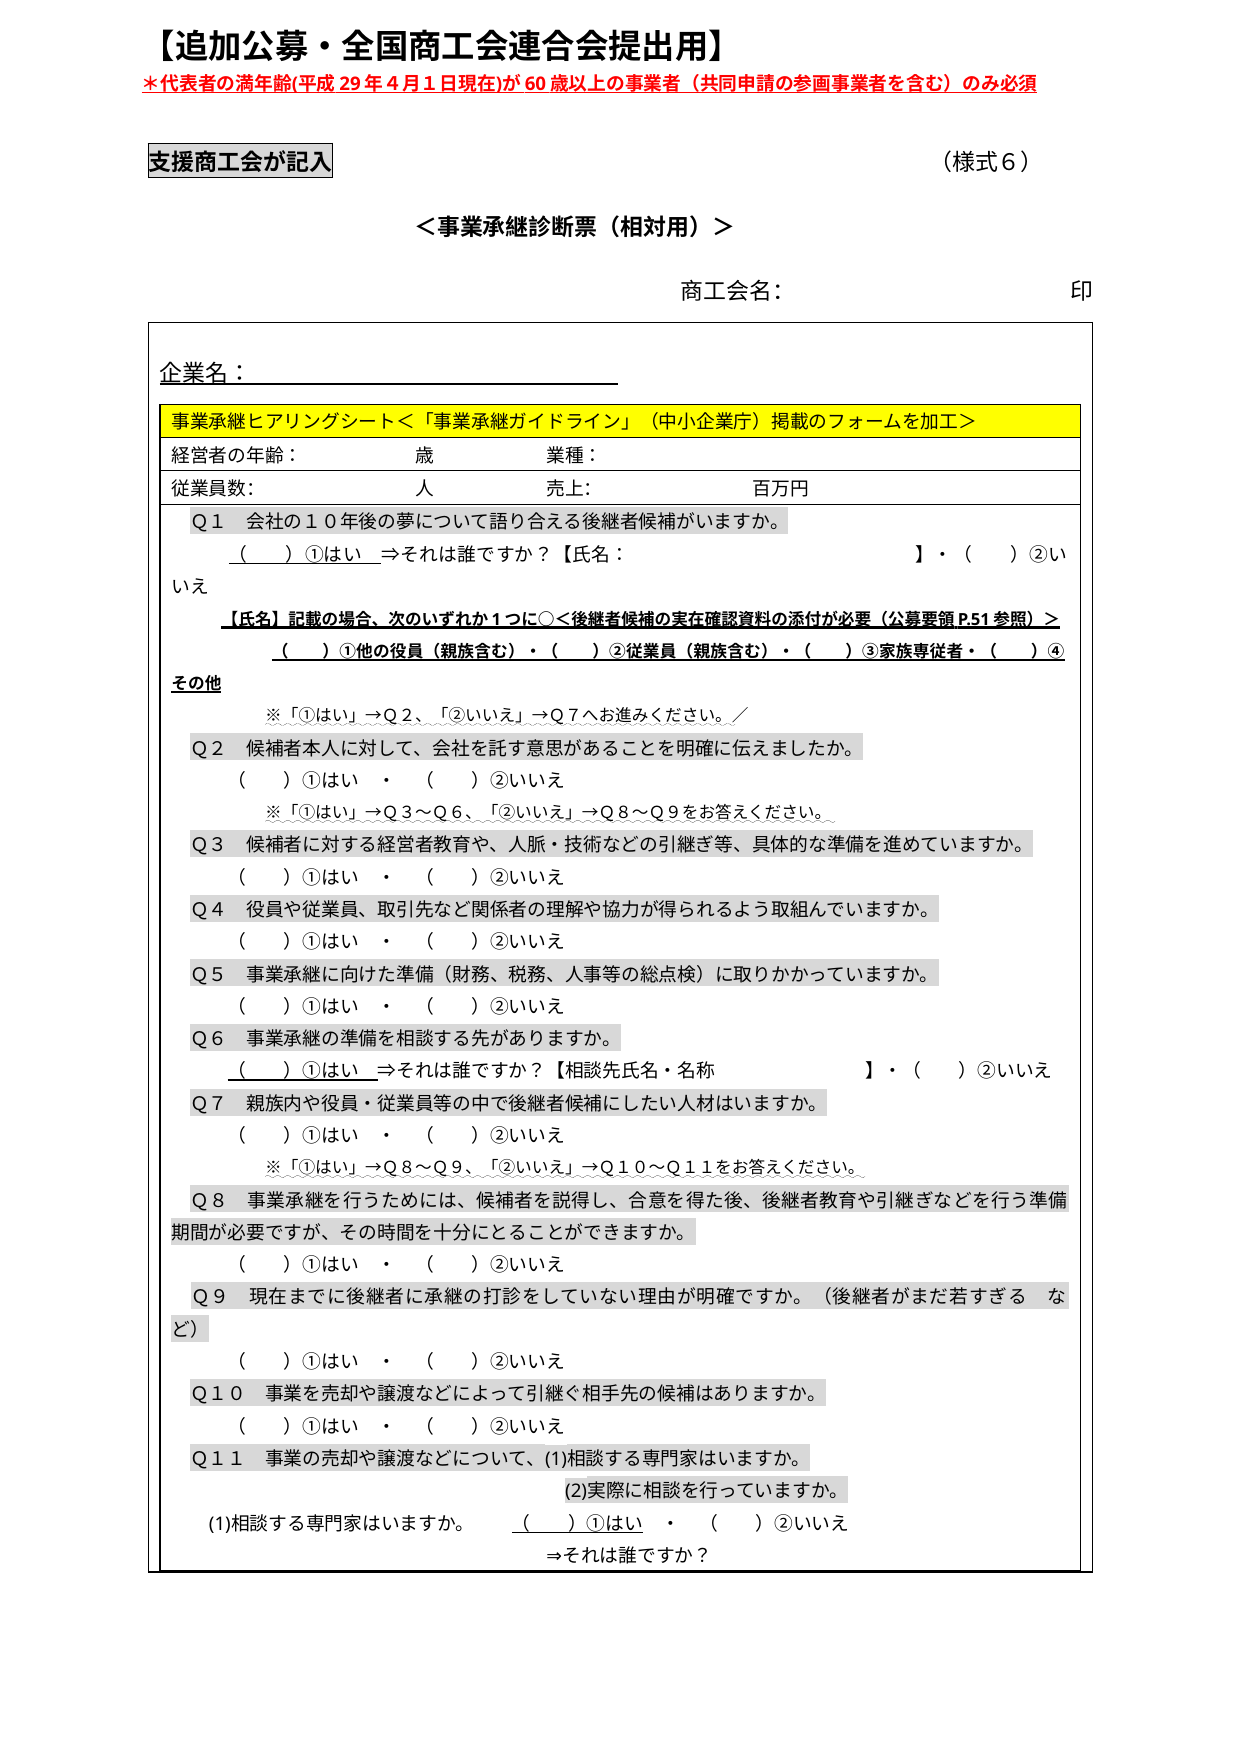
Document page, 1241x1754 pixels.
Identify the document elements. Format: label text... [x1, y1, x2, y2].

text 商工会名： 印 [148, 257, 1092, 322]
text 支援商工会が記入 （様式６） [148, 128, 1092, 193]
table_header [149, 323, 1092, 1571]
text ＜事業承継診断票（相対用）＞ [148, 193, 1001, 257]
